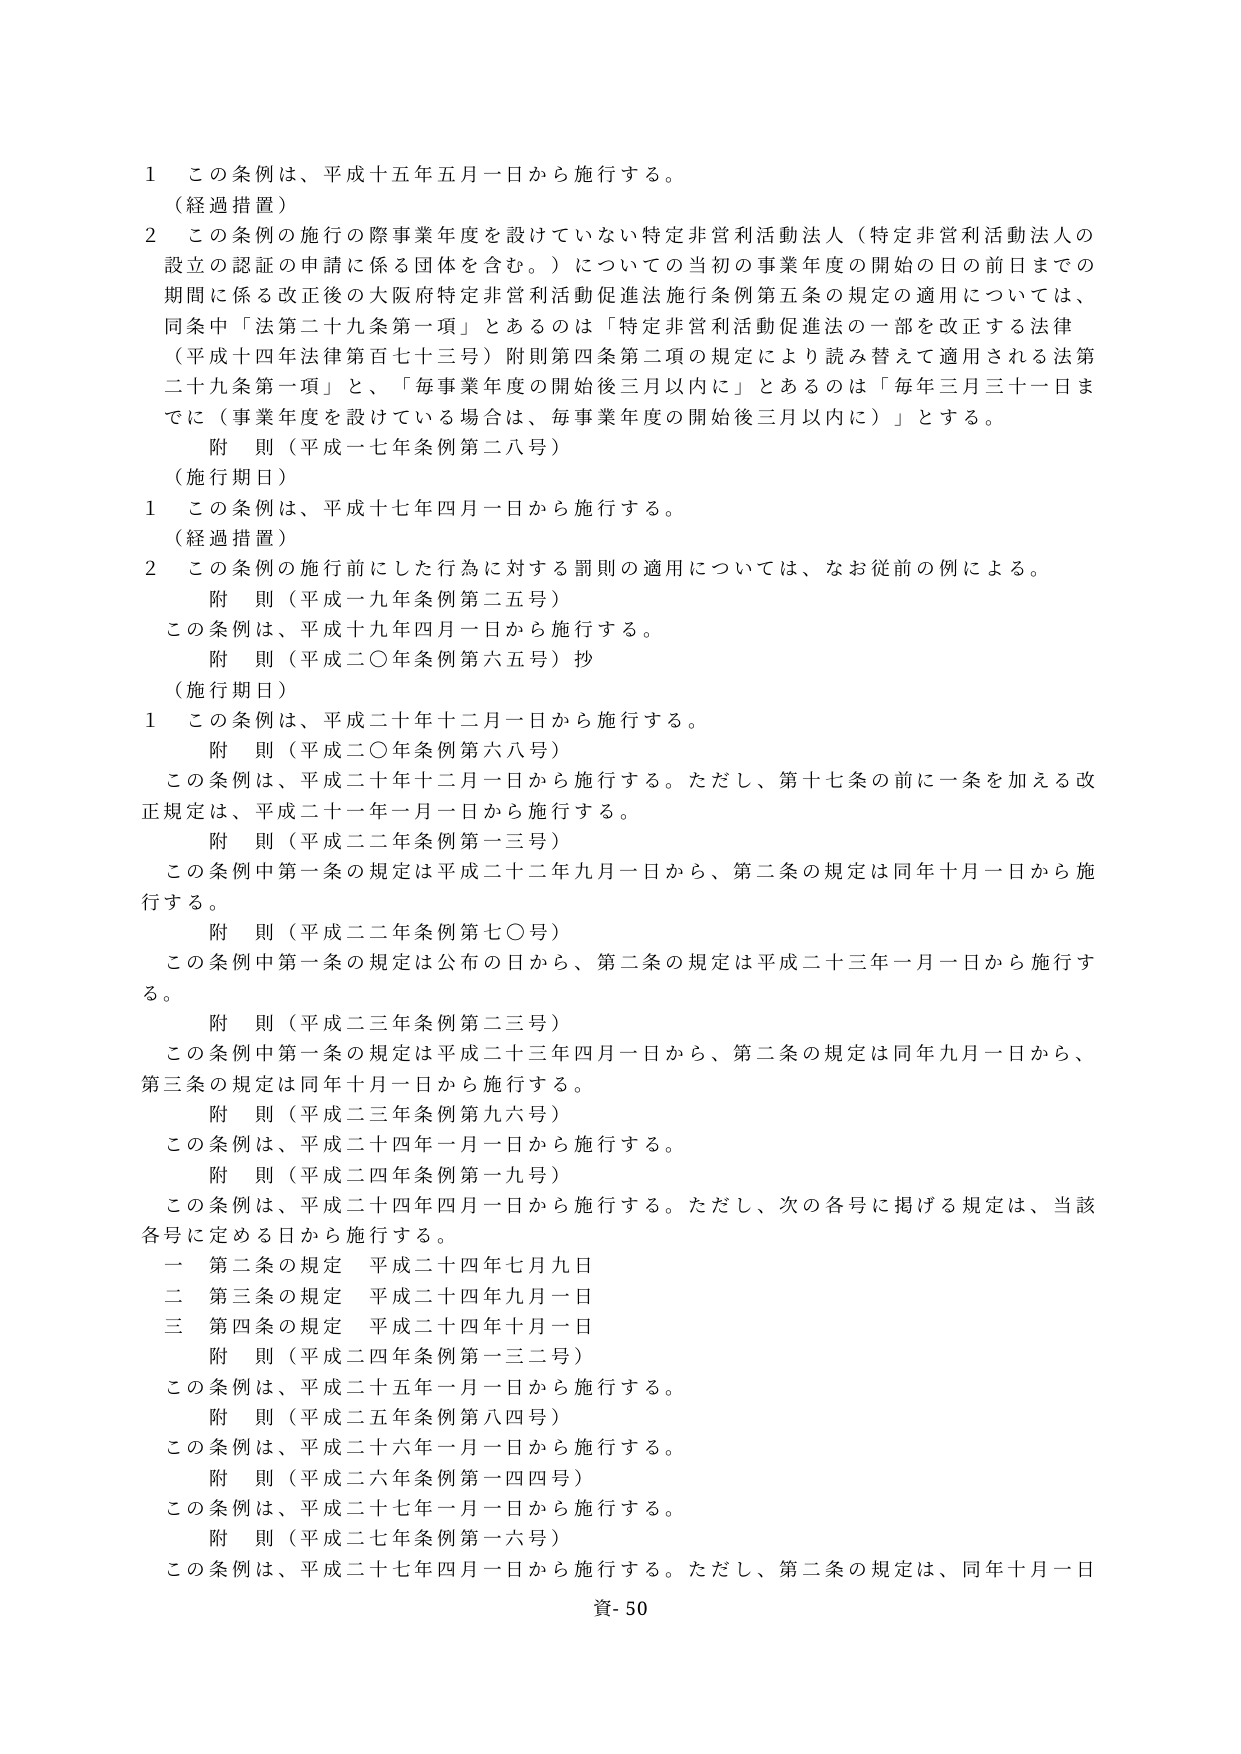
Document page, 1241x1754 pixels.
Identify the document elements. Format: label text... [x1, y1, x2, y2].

text 附 則（平成二六年条例第一四四号） [203, 1462, 1099, 1492]
text この条例は、平成二十五年一月一日から施行する。 [141, 1371, 1099, 1401]
text 三 第四条の規定 平成二十四年十月一日 [162, 1310, 1099, 1341]
text この条例は、平成十九年四月一日から施行する。 [141, 613, 1099, 643]
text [141, 1553, 1099, 1583]
text １ この条例は、平成二十年十二月一日から施行する。 [141, 704, 1099, 734]
text この条例中第一条の規定は平成二十二年九月一日から、第二条の規定は同年十月一日から施行する。 [141, 856, 1099, 916]
text この条例は、平成二十六年一月一日から施行する。 [141, 1432, 1099, 1462]
text ２ この条例の施行前にした行為に対する罰則の適用については、なお従前の例による。 [141, 552, 1099, 583]
text この条例中第一条の規定は公布の日から、第二条の規定は平成二十三年一月一日から施行する。 [141, 947, 1099, 1007]
text 附 則（平成二二年条例第七〇号） [203, 916, 1099, 947]
text 附 則（平成一九年条例第二五号） [203, 583, 1099, 613]
text （施行期日） [162, 462, 1099, 492]
text １ この条例は、平成十七年四月一日から施行する。 [141, 492, 1099, 522]
text ２ この条例の施行の際事業年度を設けていない特定非営利活動法人（特定非営利活動法人の設立の認証の申請に係る団体を含む。）についての当初の事業年度の開始の日の前日までの期間に係る改正後の大阪府特定非営利活動促進法施行条例第五条の規定の適用については、同条中「法第二十九条第一項」とあるのは「特定非営利活動促進法の一部を改正する法律（平成十四年法律第百七十三号）附則第四条第二項の規定により読み替えて適用される法第二十九条第一項」と、「毎事業年度の開始後三月以内に」とあるのは「毎年三月三十一日までに（事業年度を設けている場合は、毎事業年度の開始後三月以内に）」とする。 [141, 219, 1099, 431]
text この条例は、平成二十年十二月一日から施行する。ただし、第十七条の前に一条を加える改正規定は、平成二十一年一月一日から施行する。 [141, 765, 1099, 825]
text 附 則（平成二四年条例第一三二号） [203, 1341, 1099, 1371]
text （経過措置） [162, 522, 1099, 552]
text この条例は、平成二十四年一月一日から施行する。 [141, 1128, 1099, 1159]
text 附 則（平成二四年条例第一九号） [203, 1159, 1099, 1189]
text 附 則（平成一七年条例第二八号） [203, 431, 1099, 462]
text 附 則（平成二〇年条例第六五号）抄 [203, 643, 1099, 674]
text （施行期日） [162, 674, 1099, 704]
text 附 則（平成二三年条例第二三号） [203, 1007, 1099, 1037]
text 一 第二条の規定 平成二十四年七月九日 [162, 1250, 1099, 1280]
text この条例は、平成二十四年四月一日から施行する。ただし、次の各号に掲げる規定は、当該各号に定める日から施行する。 [141, 1189, 1099, 1250]
text 附 則（平成二二年条例第一三号） [203, 825, 1099, 856]
text １ この条例は、平成十五年五月一日から施行する。 [141, 158, 1099, 189]
text （経過措置） [162, 189, 1099, 219]
text この条例は、平成二十七年一月一日から施行する。 [141, 1492, 1099, 1522]
text 附 則（平成二七年条例第一六号） [203, 1522, 1099, 1553]
text 二 第三条の規定 平成二十四年九月一日 [162, 1280, 1099, 1310]
text 附 則（平成二五年条例第八四号） [203, 1401, 1099, 1432]
text この条例中第一条の規定は平成二十三年四月一日から、第二条の規定は同年九月一日から、第三条の規定は同年十月一日から施行する。 [141, 1037, 1099, 1098]
text 附 則（平成二三年条例第九六号） [203, 1098, 1099, 1128]
text 附 則（平成二〇年条例第六八号） [203, 734, 1099, 765]
